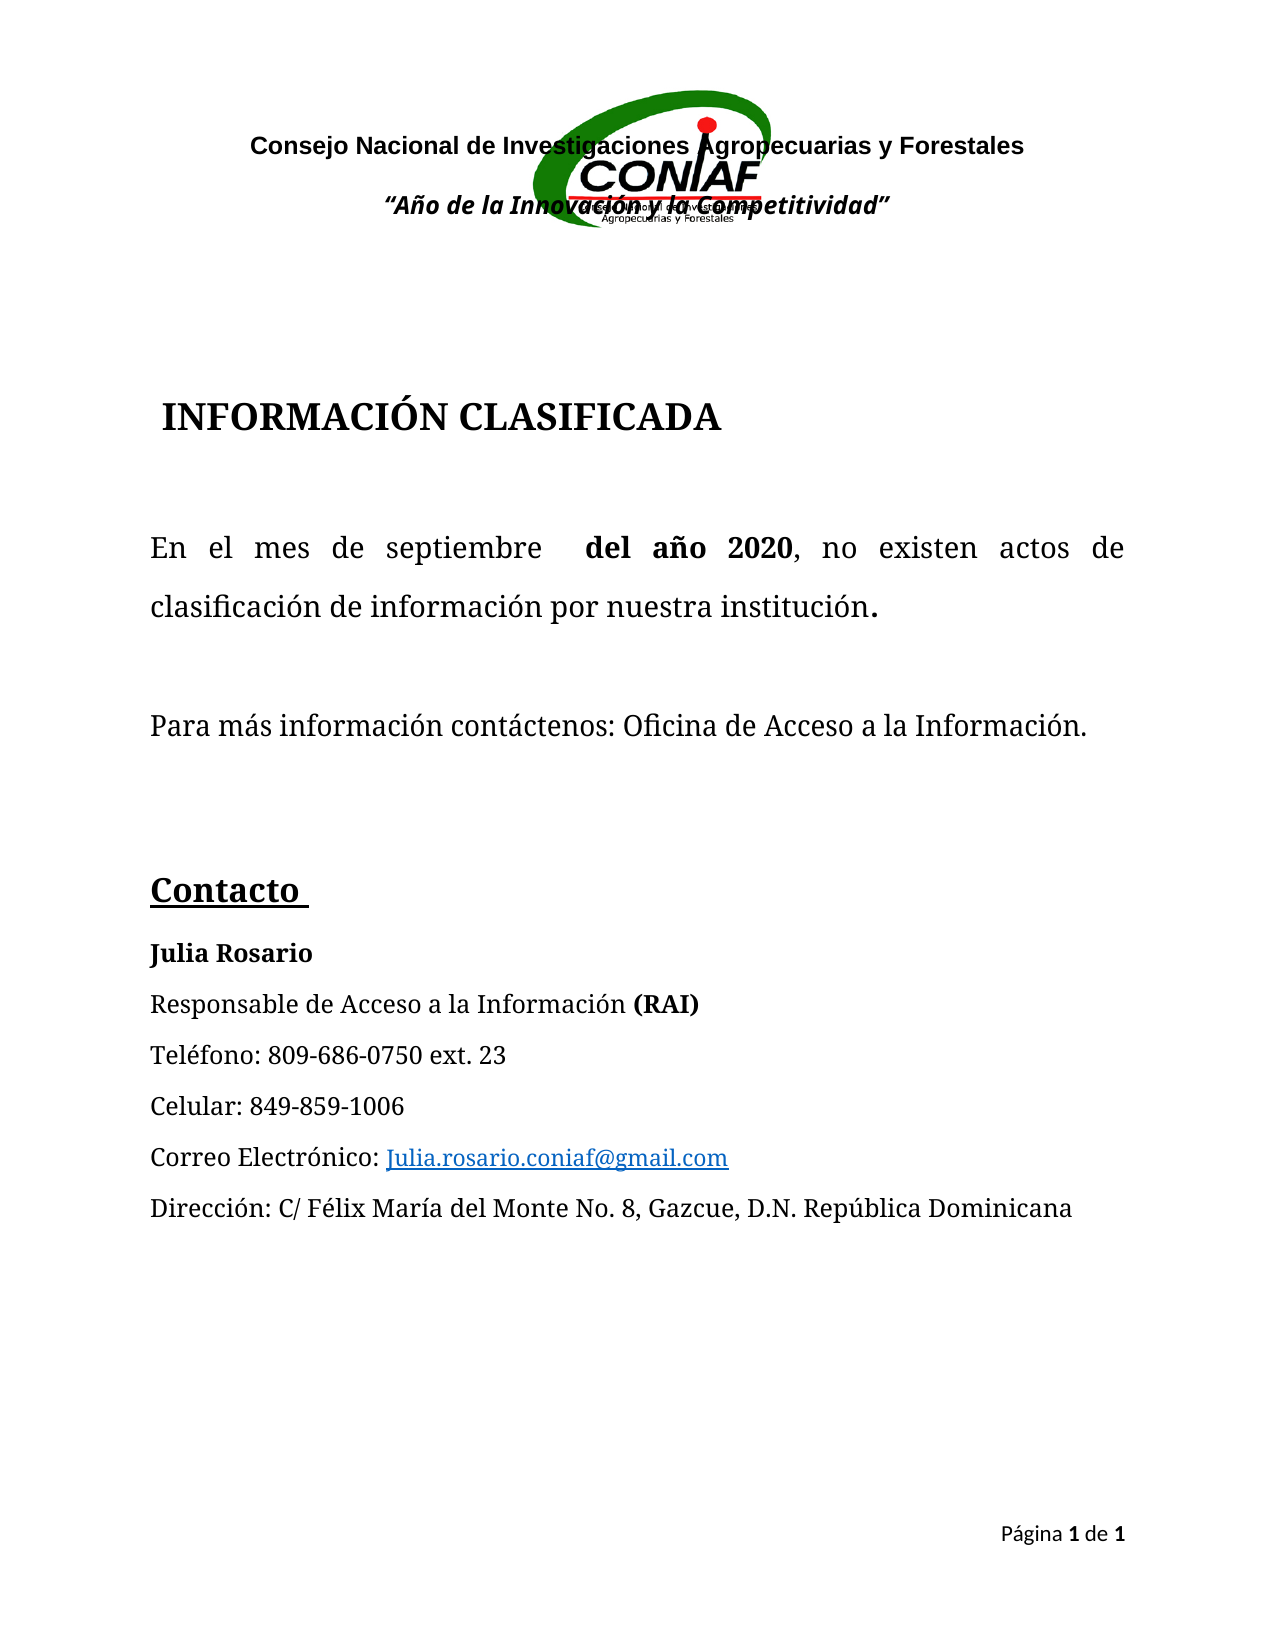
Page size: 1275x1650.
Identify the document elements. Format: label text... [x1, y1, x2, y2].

text INFORMACIÓN CLASIFICADA [162, 390, 1125, 441]
text En el mes de septiembre del año 2020, no existen actos de clasificación de información por nuestra institución. [150, 527, 1125, 626]
text Para más información contáctenos: Oficina de Acceso a la Información. [150, 706, 1125, 745]
text Teléfono: 809-686-0750 ext. 23 [150, 1037, 1125, 1072]
text Julia Rosario [150, 935, 1125, 969]
text Contacto [150, 867, 1125, 913]
text Responsable de Acceso a la Información (RAI) [150, 986, 1125, 1021]
text Correo Electrónico: Julia.rosario.coniaf@gmail.com [150, 1139, 1125, 1174]
picture [523, 76, 789, 238]
text Celular: 849-859-1006 [150, 1088, 1125, 1123]
text Dirección: C/ Félix María del Monte No. 8, Gazcue, D.N. República Dominicana [150, 1191, 1125, 1225]
